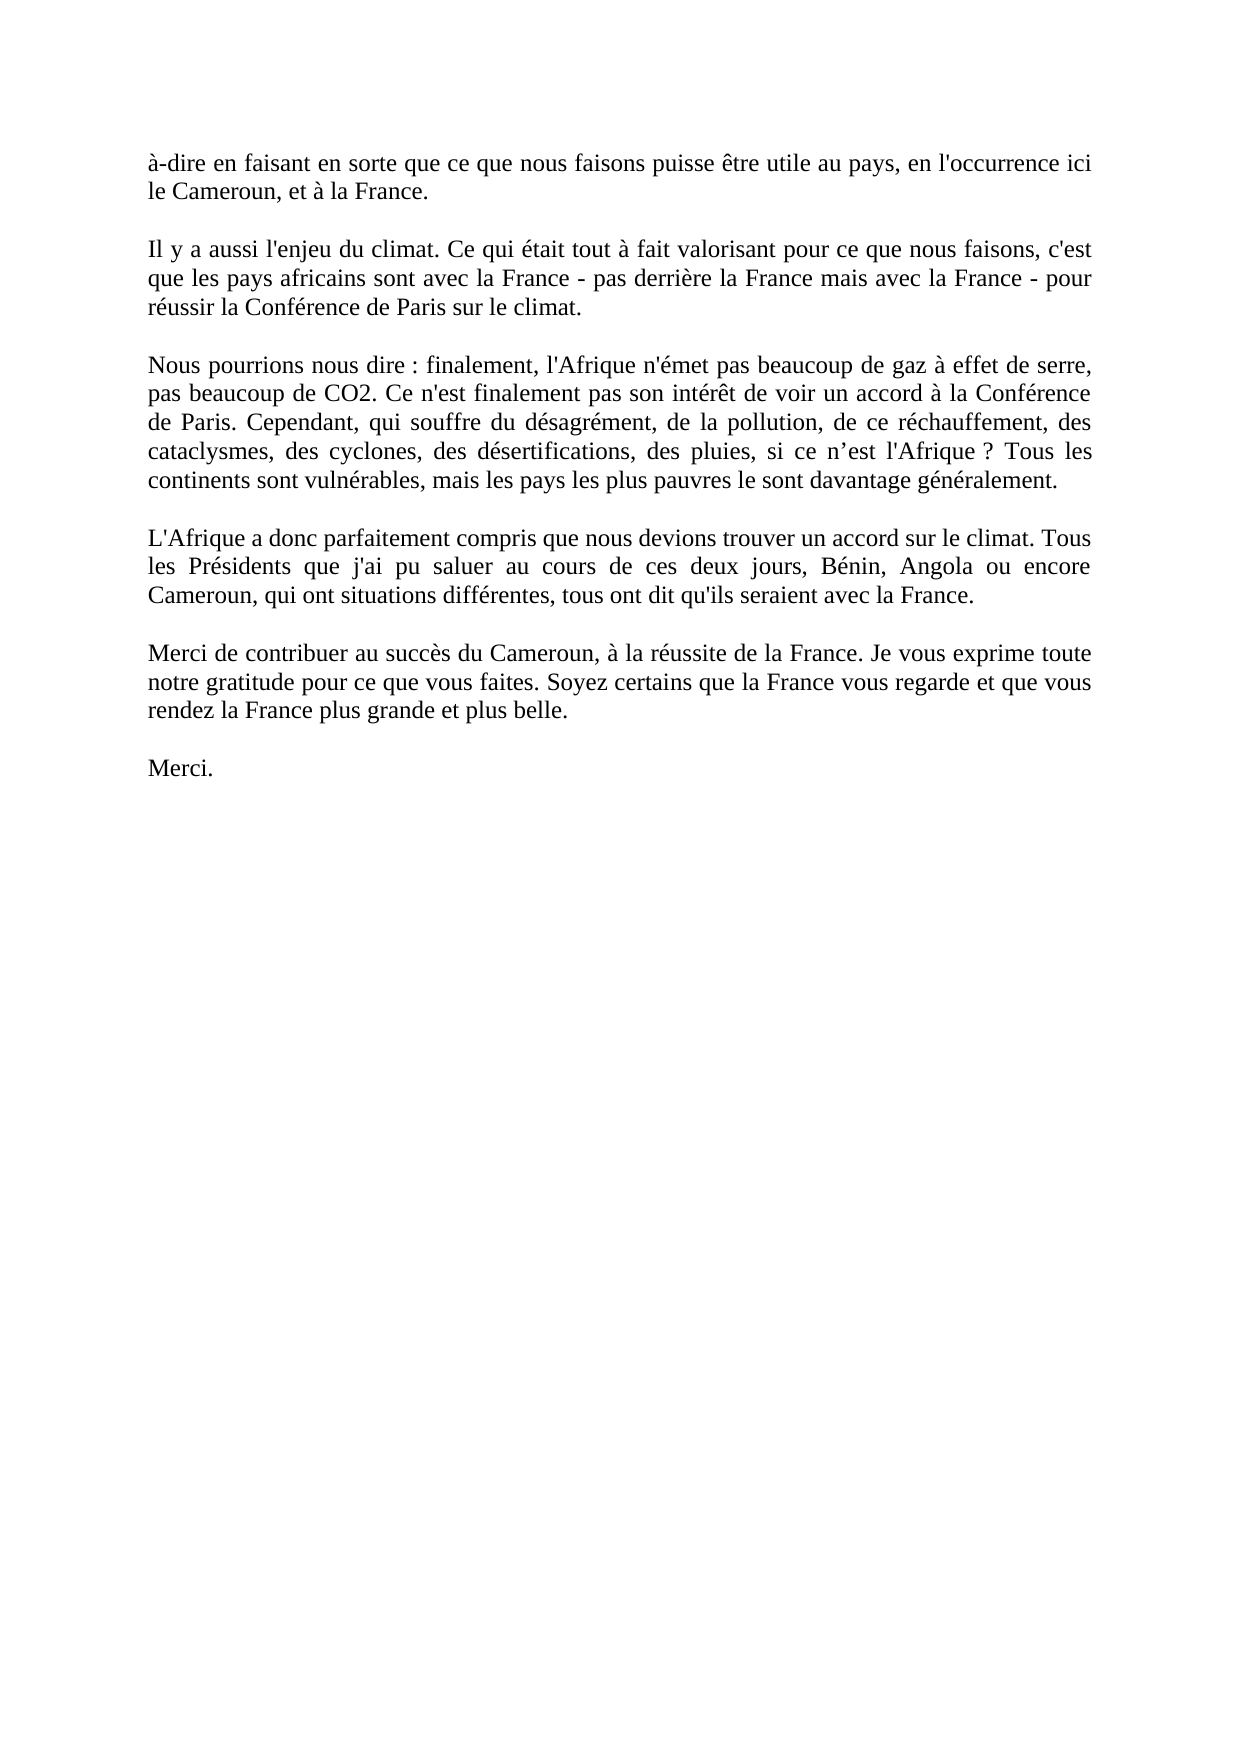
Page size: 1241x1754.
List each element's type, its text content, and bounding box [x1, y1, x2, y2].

text Nous pourrions nous dire : finalement, l'Afrique n'émet pas beaucoup de gaz à effet de serre, pas beaucoup de CO2. Ce n'est finalement pas son intérêt de voir un accord à la Conférence de Paris. Cependant, qui souffre du désagrément, de la pollution, de ce réchauffement, des cataclysmes, des cyclones, des désertifications, des pluies, si ce n’est l'Afrique ? Tous les continents sont vulnérables, mais les pays les plus pauvres le sont davantage généralement. [148, 350, 1093, 493]
text L'Afrique a donc parfaitement compris que nous devions trouver un accord sur le climat. Tous les Présidents que j'ai pu saluer au cours de ces deux jours, Bénin, Angola ou encore Cameroun, qui ont situations différentes, tous ont dit qu'ils seraient avec la France. [148, 523, 1093, 609]
text Merci. [148, 753, 1093, 782]
text Il y a aussi l'enjeu du climat. Ce qui était tout à fait valorisant pour ce que nous faisons, c'est que les pays africains sont avec la France - pas derrière la France mais avec la France - pour réussir la Conférence de Paris sur le climat. [148, 234, 1093, 321]
text Merci de contribuer au succès du Cameroun, à la réussite de la France. Je vous exprime toute notre gratitude pour ce que vous faites. Soyez certains que la France vous regarde et que vous rendez la France plus grande et plus belle. [148, 638, 1093, 724]
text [148, 148, 1093, 205]
